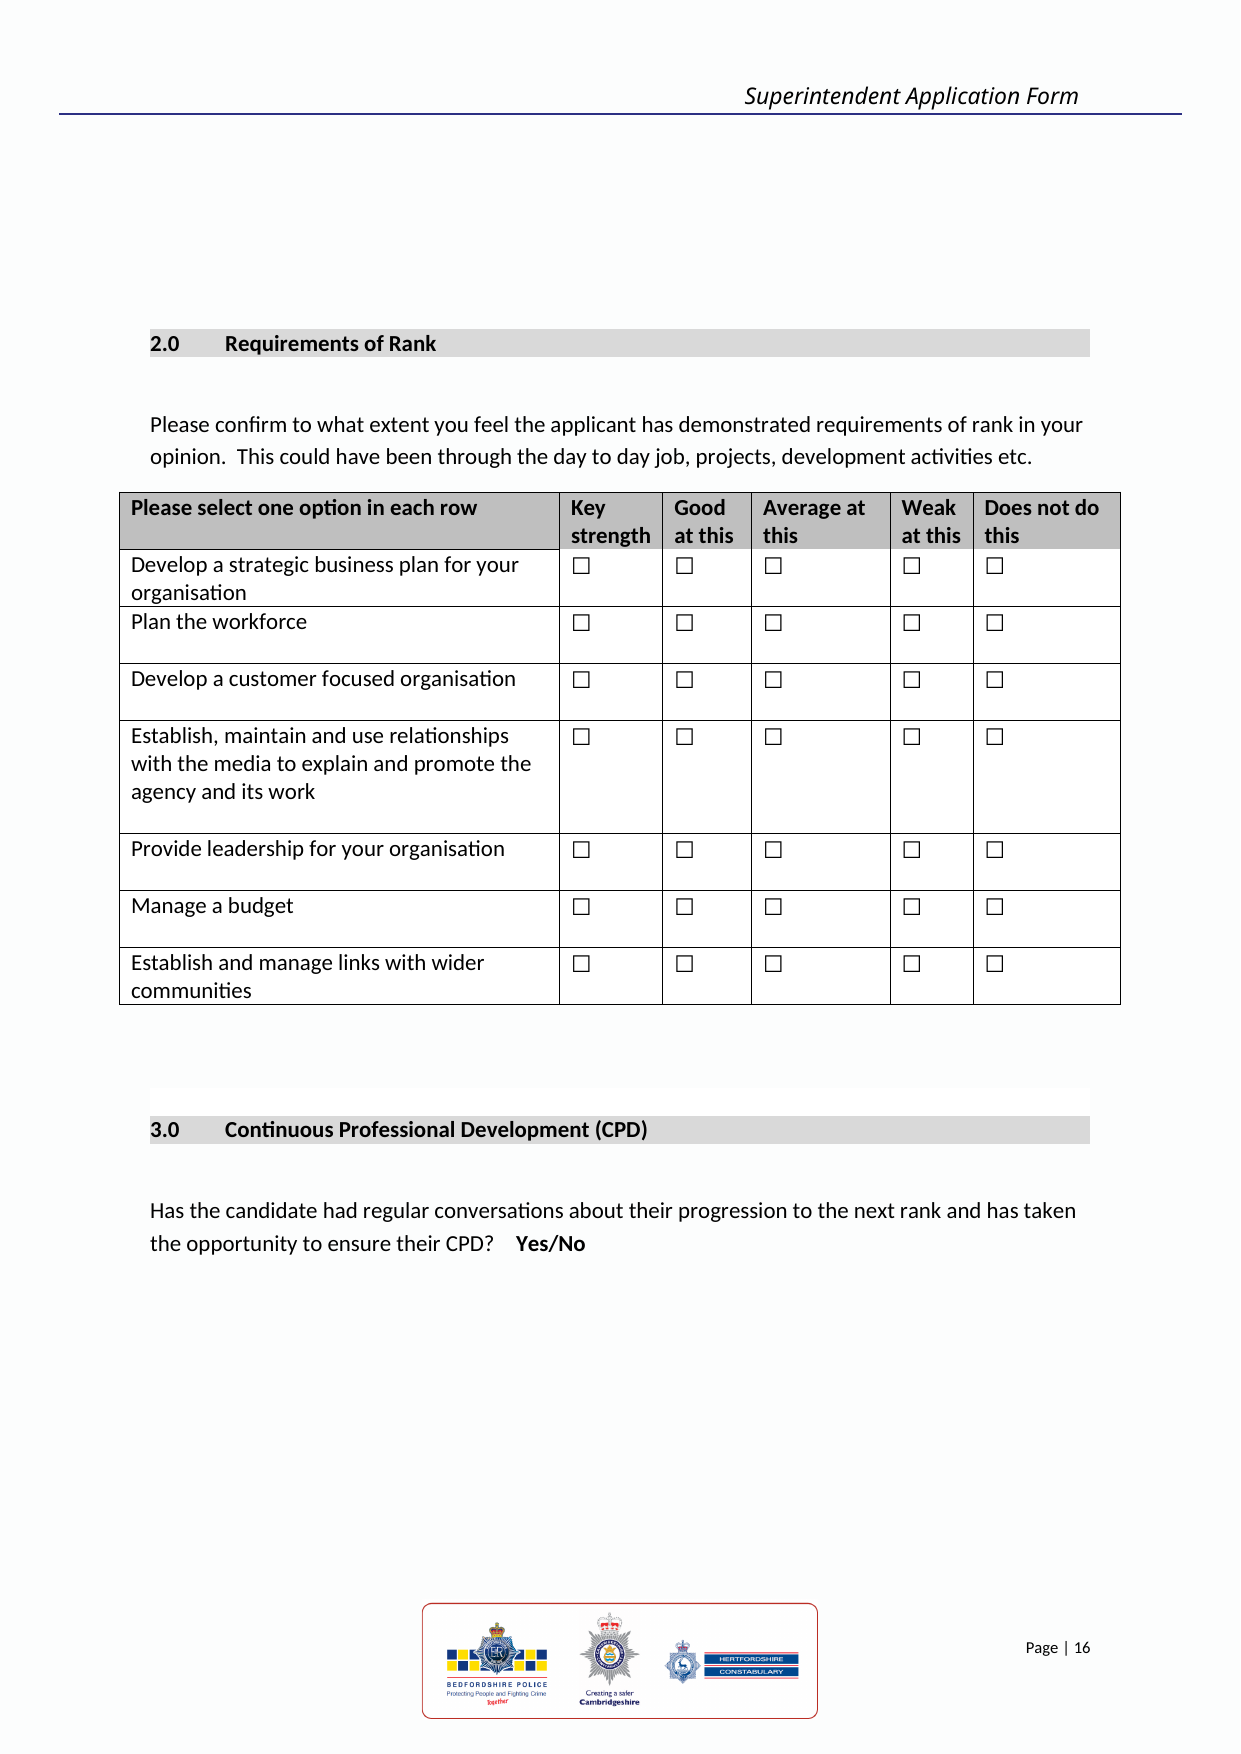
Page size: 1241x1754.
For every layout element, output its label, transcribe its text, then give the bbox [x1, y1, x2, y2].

table_header Key strength [560, 493, 662, 549]
table_header Please select one option in each row [120, 493, 559, 549]
text Please confirm to what extent you feel the applicant has demonstrated requirements of rank in your opinion. This could have been through the day to day job, projects, development activities etc. [150, 410, 1090, 470]
table_header Weak at this [891, 493, 973, 549]
table_cell Provide leadership for your organisation [120, 834, 559, 890]
table_header Good at this [663, 493, 751, 549]
table_cell Establish, maintain and use relationships with the media to explain and promote the agency and its work [120, 721, 559, 833]
list Continuous Professional Development (CPD) [150, 1116, 1090, 1144]
table_cell Plan the workforce [120, 607, 559, 663]
table_cell Develop a strategic business plan for your organisation [120, 550, 559, 606]
table_cell Manage a budget [120, 891, 559, 947]
list Requirements of Rank [150, 329, 1090, 357]
picture [421, 1599, 819, 1720]
table_header Average at this [752, 493, 890, 549]
table_cell Develop a customer focused organisation [120, 664, 559, 720]
table_cell Establish and manage links with wider communities [120, 948, 559, 1004]
list Has the candidate had regular conversations about their progression to the next rank and has taken the opportunity to ensure their CPD? Yes/No [150, 1197, 1090, 1257]
table_header Does not do this [974, 493, 1120, 549]
